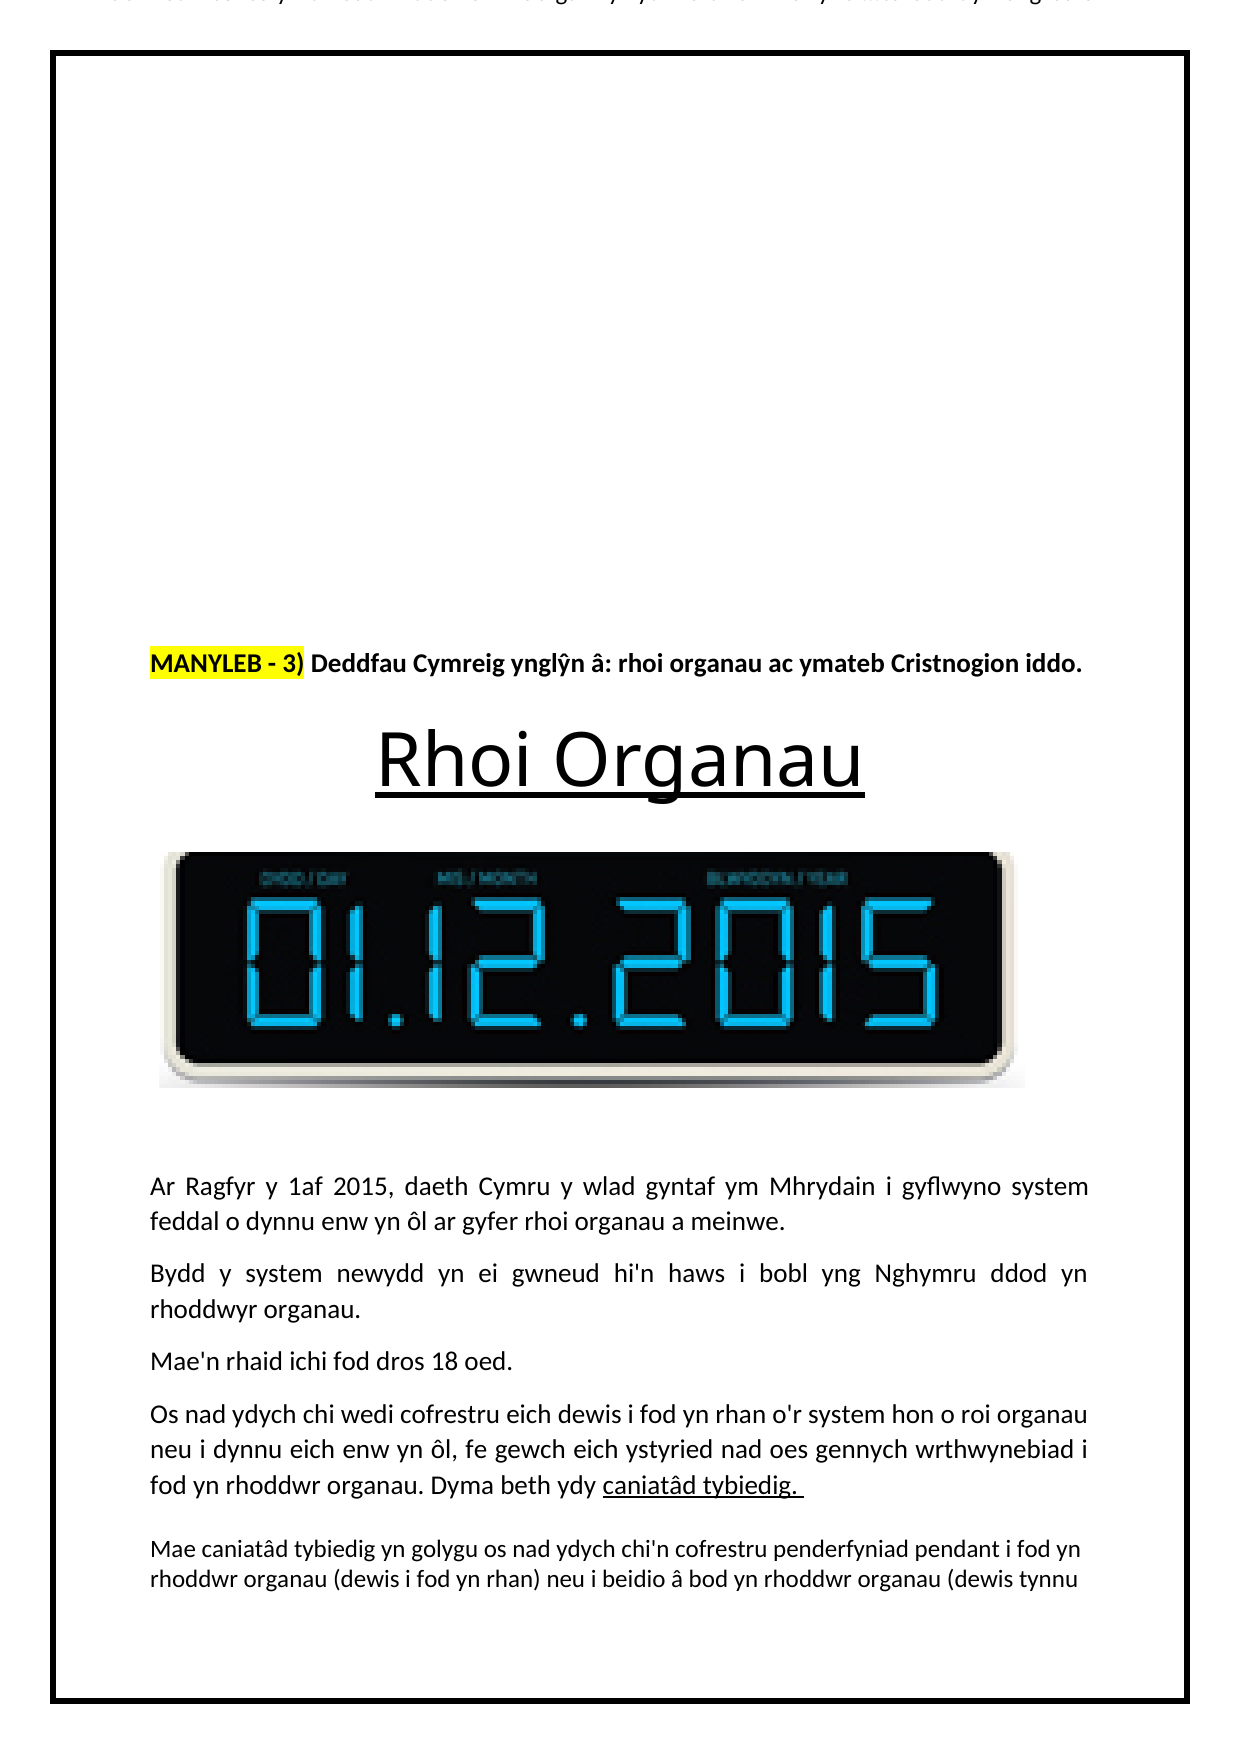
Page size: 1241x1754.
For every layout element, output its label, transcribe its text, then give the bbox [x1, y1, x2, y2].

text Os nad ydych chi wedi cofrestru eich dewis i fod yn rhan o'r system hon o roi organau neu i dynnu eich enw yn ôl, fe gewch eich ystyried nad oes gennych wrthwynebiad i fod yn rhoddwr organau. Dyma beth ydy caniatâd tybiedig. [150, 1397, 1090, 1501]
text Bydd y system newydd yn ei gwneud hi'n haws i bobl yng Nghymru ddod yn rhoddwyr organau. [150, 1257, 1090, 1325]
text MANYLEB - 3) Deddfau Cymreig ynglŷn â: rhoi organau ac ymateb Cristnogion iddo. [304, 646, 1090, 679]
text Mae'n rhaid ichi fod dros 18 oed. [150, 1344, 1090, 1378]
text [150, 1533, 1090, 1594]
picture [156, 852, 1023, 1089]
text Ar Ragfyr y 1af 2015, daeth Cymru y wlad gyntaf ym Mhrydain i gyflwyno system feddal o dynnu enw yn ôl ar gyfer rhoi organau a meinwe. [150, 1169, 1090, 1237]
